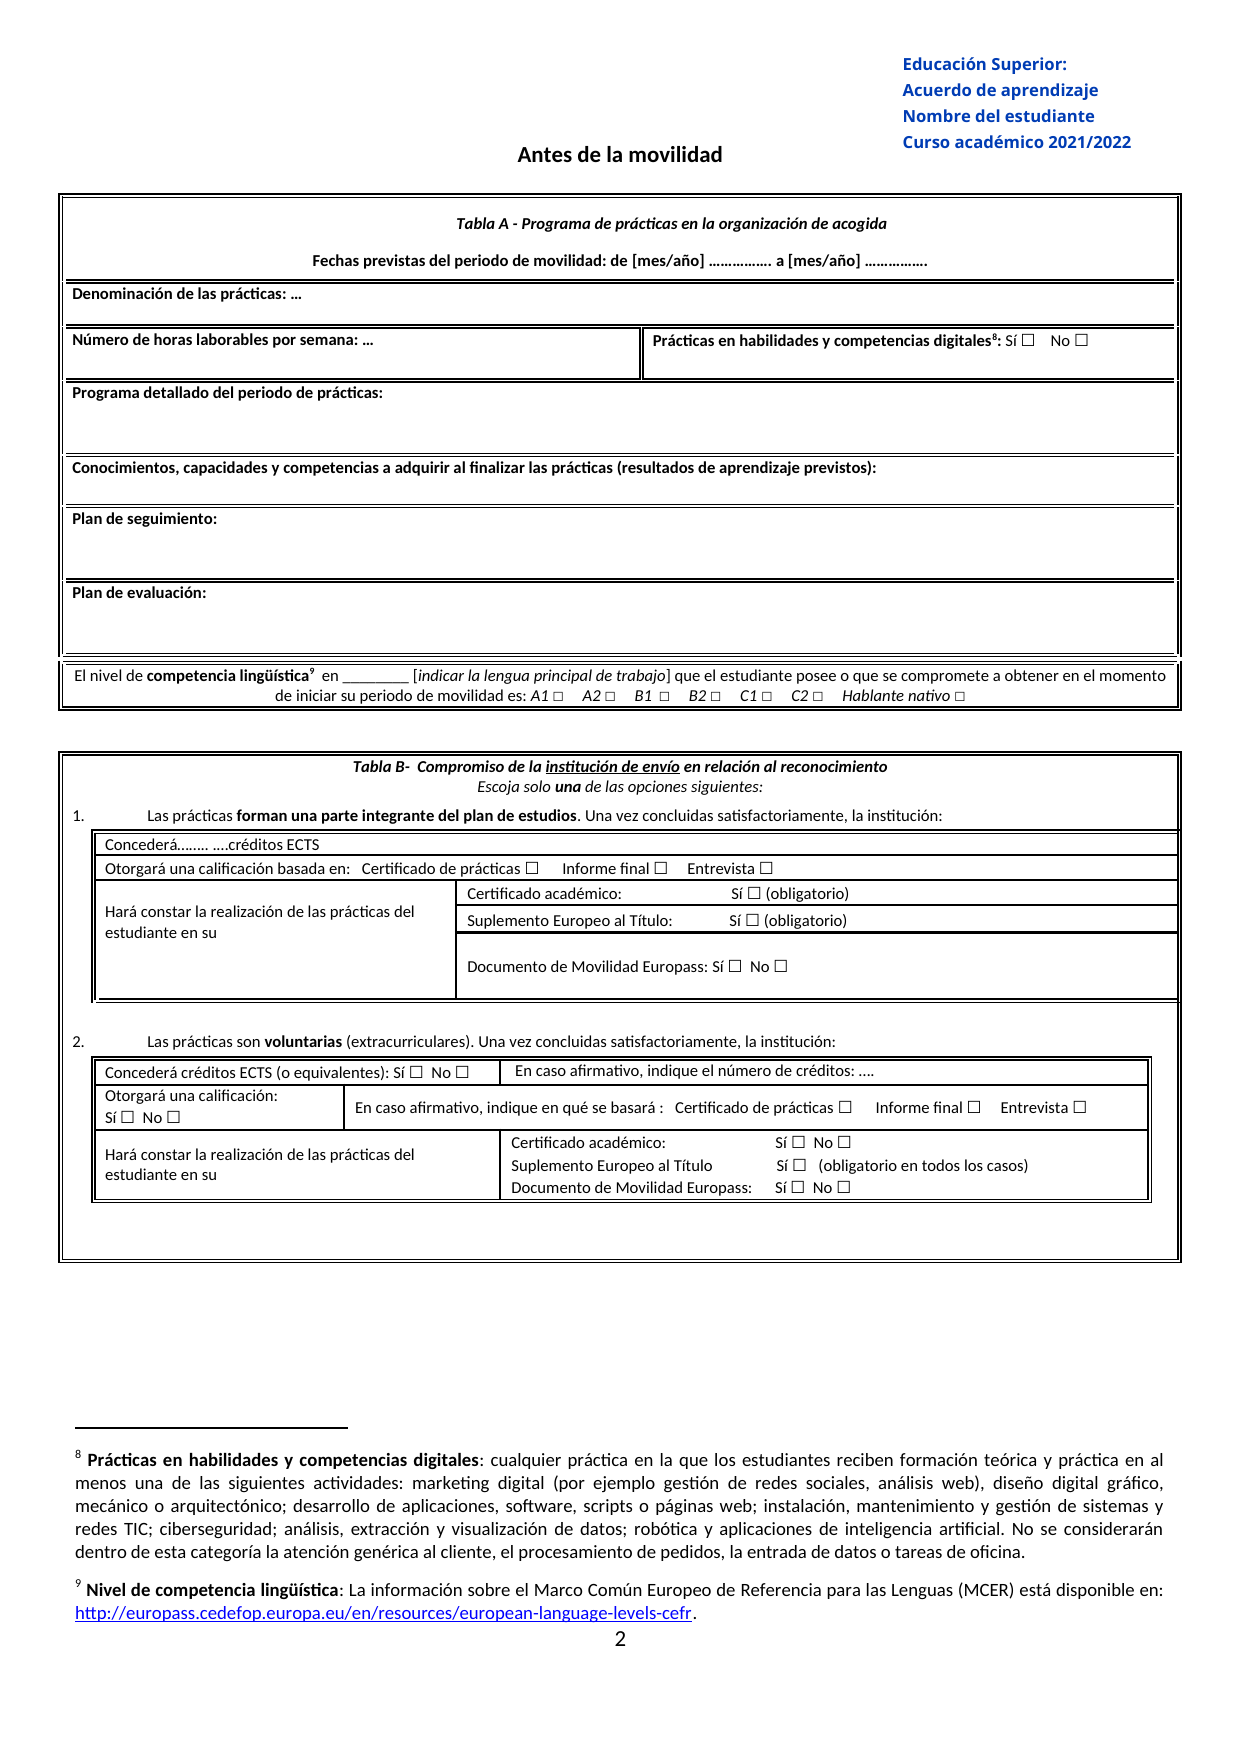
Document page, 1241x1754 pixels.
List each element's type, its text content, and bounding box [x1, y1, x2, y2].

text Antes de la movilidad [75, 140, 1165, 168]
table_cell El nivel de competencia lingüística en ________ [indicar la lengua principal de trabajo] que el estudiante posee o que se compromete a obtener en el momento de iniciar su periodo de movilidad es: A1 A2 B1 B2 C1 C2 Hablante nativo [61, 661, 1179, 706]
table_cell [694, 657, 783, 661]
table_cell Conocimientos, capacidades y competencias a adquirir al finalizar las prácticas (resultados de aprendizaje previstos): [61, 453, 1179, 504]
table_cell [476, 657, 581, 661]
table_cell [61, 653, 164, 661]
table_header [63, 198, 164, 242]
table_cell [164, 657, 283, 661]
table_cell [283, 657, 476, 661]
table_cell Plan de seguimiento: [61, 504, 1179, 578]
table_cell Programa detallado del periodo de prácticas: [61, 378, 1179, 452]
table_header Tabla A - Programa de prácticas en la organización de acogida [164, 198, 1177, 242]
table_cell Fechas previstas del periodo de movilidad: de [mes/año] ……………. a [mes/año] ……………. [63, 242, 1177, 279]
table_cell Prácticas en habilidades y competencias digitales: Sí ☐ No ☐ [641, 324, 1179, 378]
table_cell [581, 657, 694, 661]
table_cell [929, 657, 1090, 661]
table_cell [783, 657, 929, 661]
table_cell [1090, 653, 1179, 661]
table_cell Plan de evaluación: [61, 578, 1179, 653]
table_header Tabla B- Compromiso de la institución de envío en relación al reconocimiento Escoja solo una de las opciones siguientes: Las prácticas forman una parte integrante del plan de estudios. Una vez concluidas satisfactoriamente, la institución: Las prácticas son voluntarias (extracurriculares). Una vez concluidas satisfactoriamente, la institución: [63, 756, 1177, 1258]
table_cell Número de horas laborables por semana: … [61, 324, 641, 378]
table_cell Denominación de las prácticas: … [61, 279, 1179, 324]
